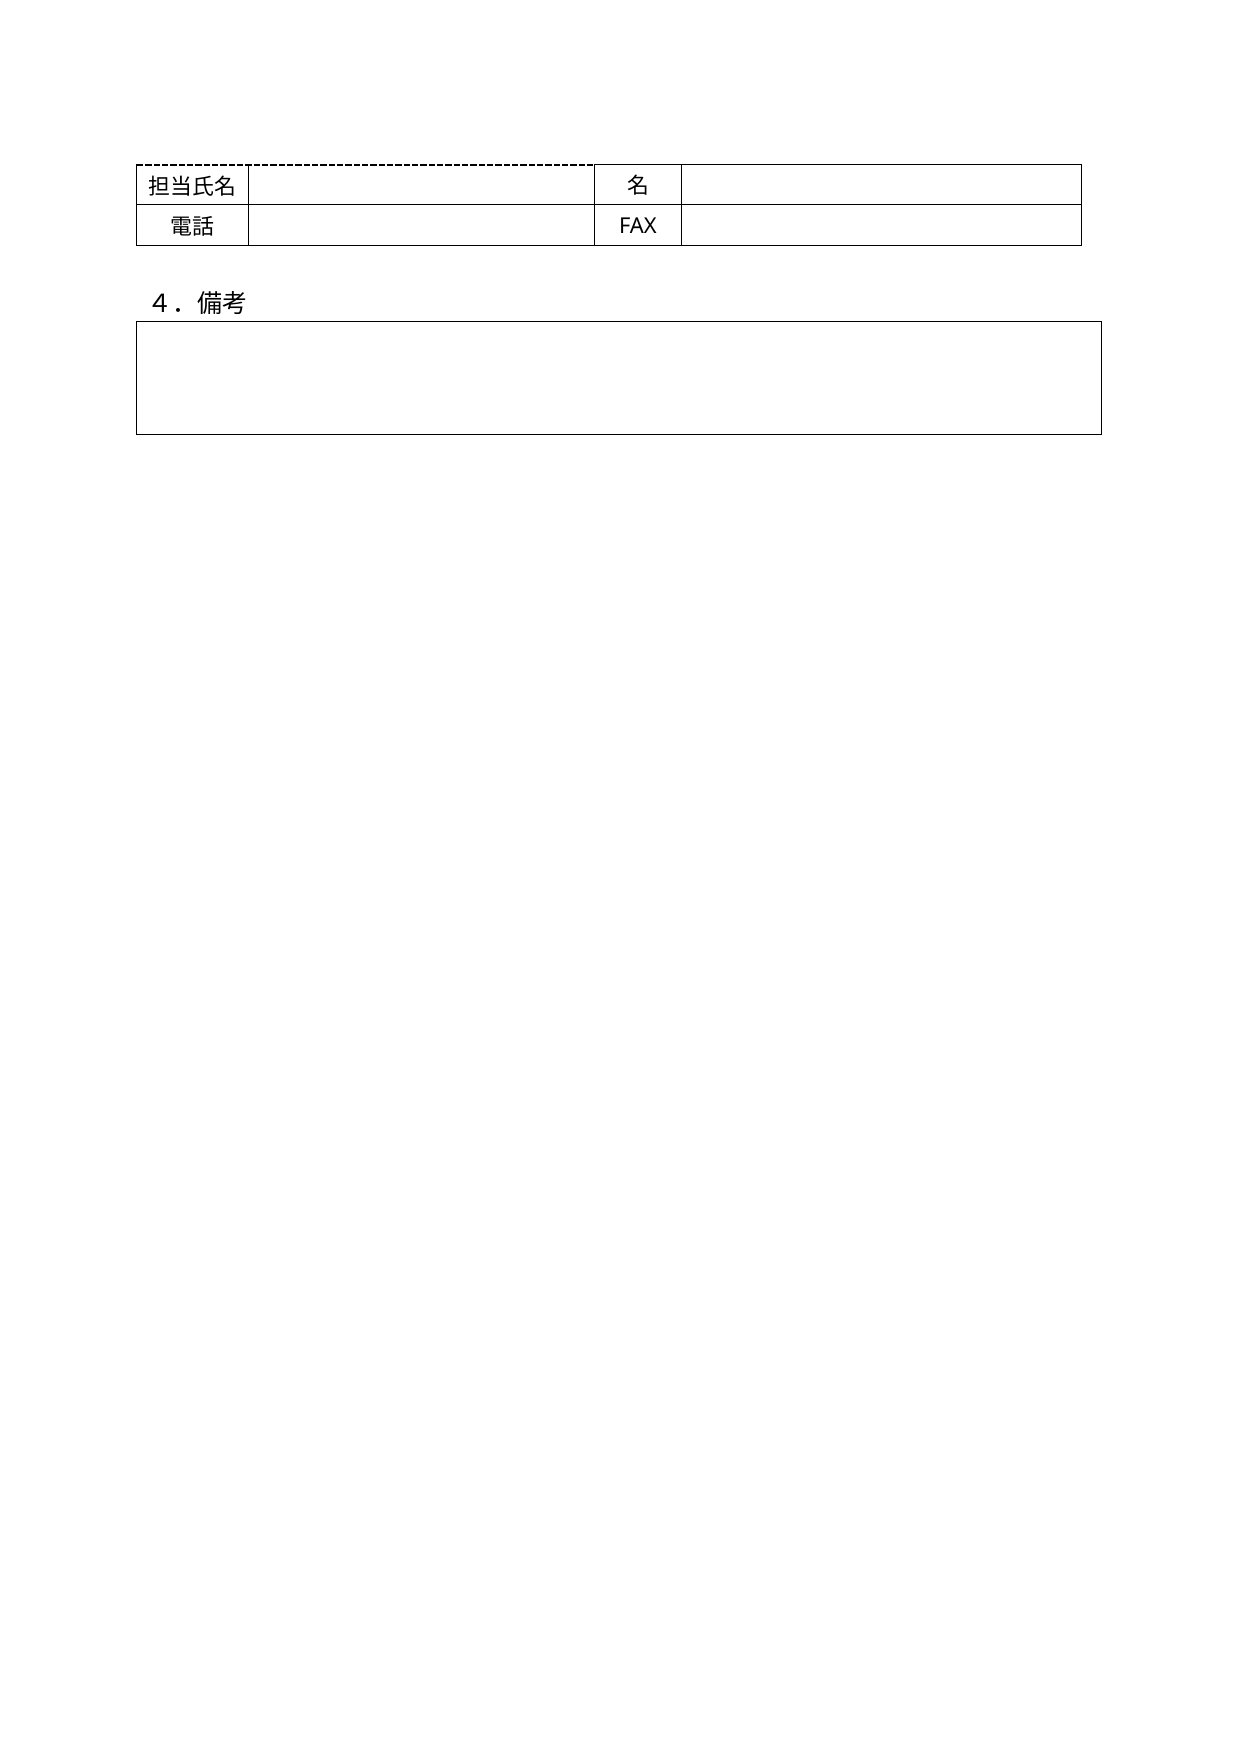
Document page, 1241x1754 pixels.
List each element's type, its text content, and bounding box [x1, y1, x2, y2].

table_header [137, 322, 1101, 434]
text ４．備考 [148, 283, 1092, 321]
table_cell FAX [595, 205, 681, 245]
table_cell 電話 [137, 205, 248, 245]
table_cell [682, 205, 1081, 245]
table_cell [249, 205, 594, 245]
table_cell 役職名 [595, 165, 681, 203]
table_cell [682, 165, 1081, 203]
table_cell [249, 164, 594, 203]
table_cell 担当氏名 [137, 164, 248, 203]
